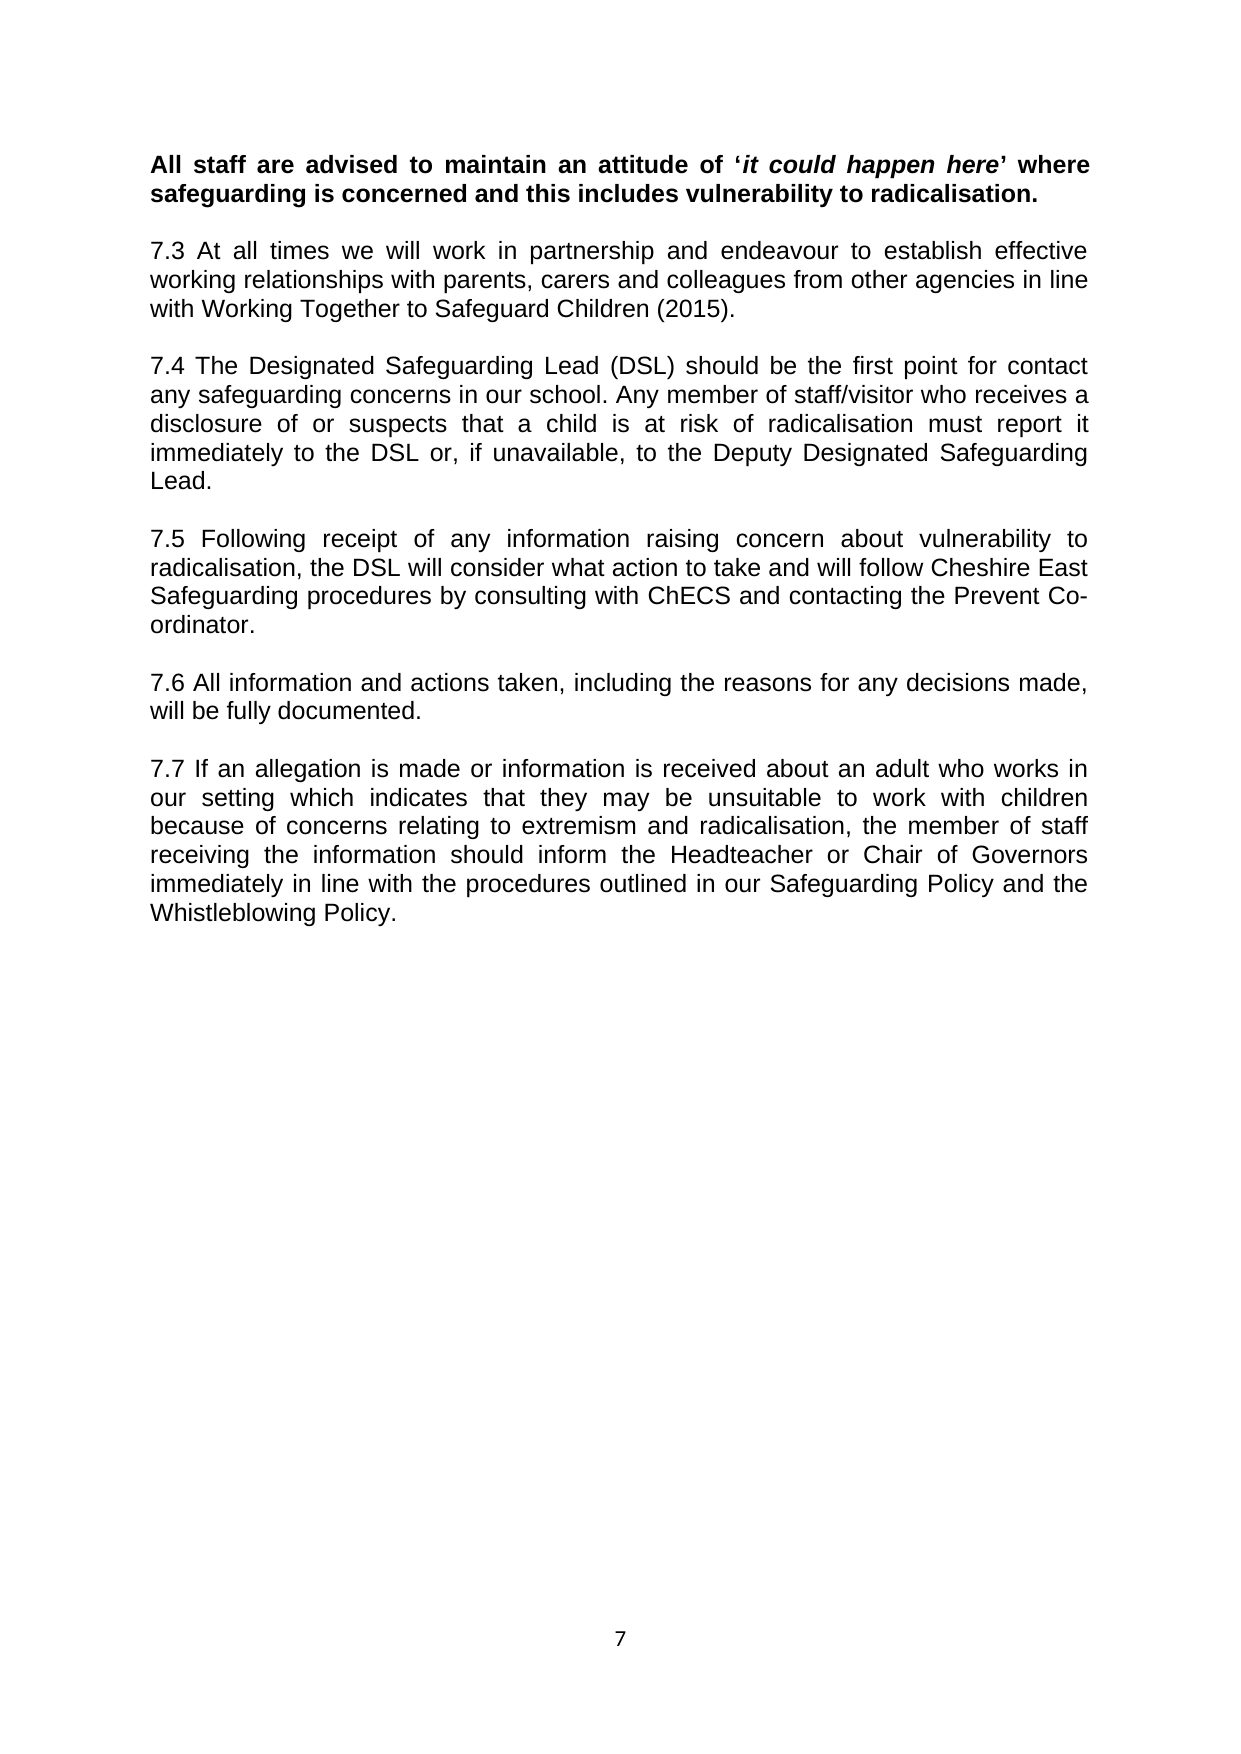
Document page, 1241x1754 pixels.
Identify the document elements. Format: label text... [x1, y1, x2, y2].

text 7.5 Following receipt of any information raising concern about vulnerability to radicalisation, the DSL will consider what action to take and will follow Cheshire East Safeguarding procedures by consulting with ChECS and contacting the Prevent Co-ordinator. [150, 524, 1090, 639]
text 7.7 If an allegation is made or information is received about an adult who works in our setting which indicates that they may be unsuitable to work with children because of concerns relating to extremism and radicalisation, the member of staff receiving the information should inform the Headteacher or Chair of Governors immediately in line with the procedures outlined in our Safeguarding Policy and the Whistleblowing Policy. [150, 754, 1090, 926]
text 7.6 All information and actions taken, including the reasons for any decisions made, will be fully documented. [150, 667, 1090, 725]
text 7.3 At all times we will work in partnership and endeavour to establish effective working relationships with parents, carers and colleagues from other agencies in line with Working Together to Safeguard Children (2015). [150, 236, 1090, 322]
text All staff are advised to maintain an attitude of ‘it could happen here’ where safeguarding is concerned and this includes vulnerability to radicalisation. [150, 150, 1090, 207]
text 7.4 The Designated Safeguarding Lead (DSL) should be the first point for contact any safeguarding concerns in our school. Any member of staff/visitor who receives a disclosure of or suspects that a child is at risk of radicalisation must report it immediately to the DSL or, if unavailable, to the Deputy Designated Safeguarding Lead. [150, 351, 1090, 495]
